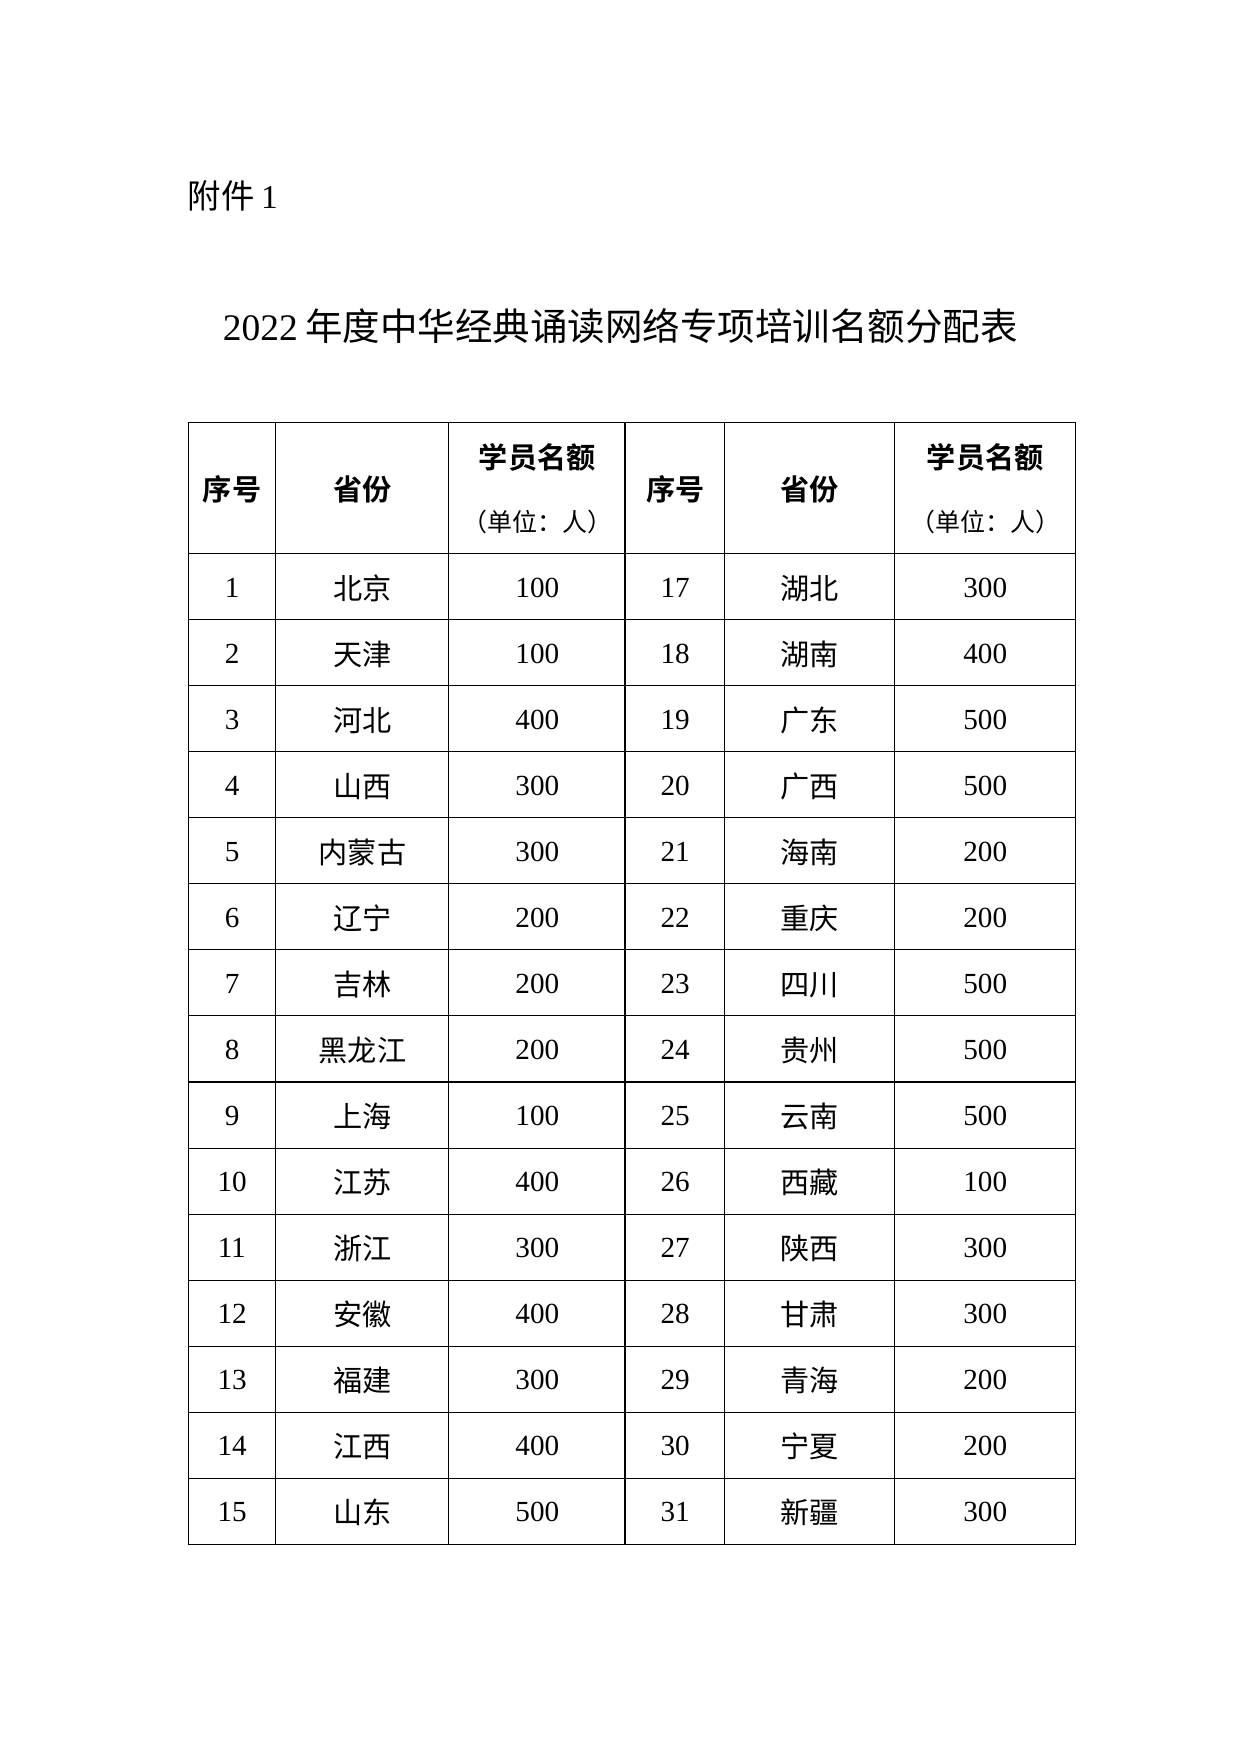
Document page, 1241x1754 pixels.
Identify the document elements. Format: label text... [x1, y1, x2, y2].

table_cell 500 [449, 1479, 624, 1544]
table_cell 19 [626, 686, 724, 751]
table_cell 500 [895, 1016, 1075, 1081]
table_cell 北京 [276, 554, 448, 619]
table_cell 上海 [276, 1083, 448, 1147]
table_header 省份 [276, 423, 448, 553]
table_cell 宁夏 [725, 1413, 894, 1478]
table_cell 天津 [276, 620, 448, 685]
table_cell 吉林 [276, 950, 448, 1015]
table_cell 22 [626, 884, 724, 949]
table_cell 9 [189, 1083, 275, 1147]
table_header 序号 [189, 423, 275, 553]
table_cell 安徽 [276, 1281, 448, 1346]
table_cell 300 [449, 1347, 624, 1412]
table_cell 24 [626, 1016, 724, 1081]
table_cell 云南 [725, 1083, 894, 1147]
table_cell 18 [626, 620, 724, 685]
table_cell 3 [189, 686, 275, 751]
table_cell 青海 [725, 1347, 894, 1412]
table_cell 山东 [276, 1479, 448, 1544]
table_cell 湖南 [725, 620, 894, 685]
table_cell 福建 [276, 1347, 448, 1412]
table_cell 300 [895, 1215, 1075, 1279]
table_cell 17 [626, 554, 724, 619]
table_cell 贵州 [725, 1016, 894, 1081]
table_cell 300 [449, 752, 624, 817]
text 附件1 [187, 162, 1053, 227]
table_cell 300 [895, 1281, 1075, 1346]
table_cell 广西 [725, 752, 894, 817]
table_cell 湖北 [725, 554, 894, 619]
table_cell 辽宁 [276, 884, 448, 949]
table_cell 甘肃 [725, 1281, 894, 1346]
table_cell 23 [626, 950, 724, 1015]
table_cell 8 [189, 1016, 275, 1081]
table_cell 重庆 [725, 884, 894, 949]
table_cell 400 [449, 1149, 624, 1213]
table_cell 海南 [725, 818, 894, 883]
table_cell 11 [189, 1215, 275, 1279]
table_cell 26 [626, 1149, 724, 1213]
table_cell 400 [449, 1281, 624, 1346]
table_cell 21 [626, 818, 724, 883]
table_cell 10 [189, 1149, 275, 1213]
table_cell 14 [189, 1413, 275, 1478]
table_cell 200 [895, 818, 1075, 883]
table_cell 内蒙古 [276, 818, 448, 883]
table_cell 6 [189, 884, 275, 949]
table_cell 黑龙江 [276, 1016, 448, 1081]
table_cell 500 [895, 686, 1075, 751]
table_cell 200 [449, 950, 624, 1015]
table_cell 100 [449, 620, 624, 685]
table_cell 2 [189, 620, 275, 685]
table_header 学员名额 （单位：人） [895, 423, 1075, 553]
table_cell 300 [895, 1479, 1075, 1544]
table_cell 31 [626, 1479, 724, 1544]
table_cell 400 [449, 1413, 624, 1478]
table_cell 400 [895, 620, 1075, 685]
table_cell 河北 [276, 686, 448, 751]
table_cell 30 [626, 1413, 724, 1478]
table_cell 25 [626, 1083, 724, 1147]
table_header 学员名额 （单位：人） [449, 423, 624, 553]
table_header 序号 [626, 423, 724, 553]
table_cell 29 [626, 1347, 724, 1412]
table_cell 浙江 [276, 1215, 448, 1279]
table_cell 4 [189, 752, 275, 817]
table_header 省份 [725, 423, 894, 553]
table_cell 200 [895, 884, 1075, 949]
table_cell 20 [626, 752, 724, 817]
table_cell 200 [449, 884, 624, 949]
table_cell 200 [895, 1347, 1075, 1412]
table_cell 500 [895, 752, 1075, 817]
table_cell 300 [449, 1215, 624, 1279]
table_cell 陕西 [725, 1215, 894, 1279]
table_cell 100 [895, 1149, 1075, 1213]
table_cell 27 [626, 1215, 724, 1279]
table_cell 1 [189, 554, 275, 619]
table_cell 200 [895, 1413, 1075, 1478]
table_cell 7 [189, 950, 275, 1015]
table_cell 四川 [725, 950, 894, 1015]
table_cell 15 [189, 1479, 275, 1544]
table_cell 广东 [725, 686, 894, 751]
table_cell 江苏 [276, 1149, 448, 1213]
table_cell 江西 [276, 1413, 448, 1478]
table_cell 新疆 [725, 1479, 894, 1544]
table_cell 西藏 [725, 1149, 894, 1213]
table_cell 28 [626, 1281, 724, 1346]
table_cell 100 [449, 554, 624, 619]
table_cell 400 [449, 686, 624, 751]
table_cell 300 [895, 554, 1075, 619]
table_cell 200 [449, 1016, 624, 1081]
table_cell 5 [189, 818, 275, 883]
table_cell 500 [895, 950, 1075, 1015]
table_cell 500 [895, 1083, 1075, 1147]
table_cell 100 [449, 1083, 624, 1147]
table_cell 13 [189, 1347, 275, 1412]
table_cell 12 [189, 1281, 275, 1346]
table_cell 300 [449, 818, 624, 883]
table_cell 山西 [276, 752, 448, 817]
text 2022年度中华经典诵读网络专项培训名额分配表 [187, 292, 1053, 357]
